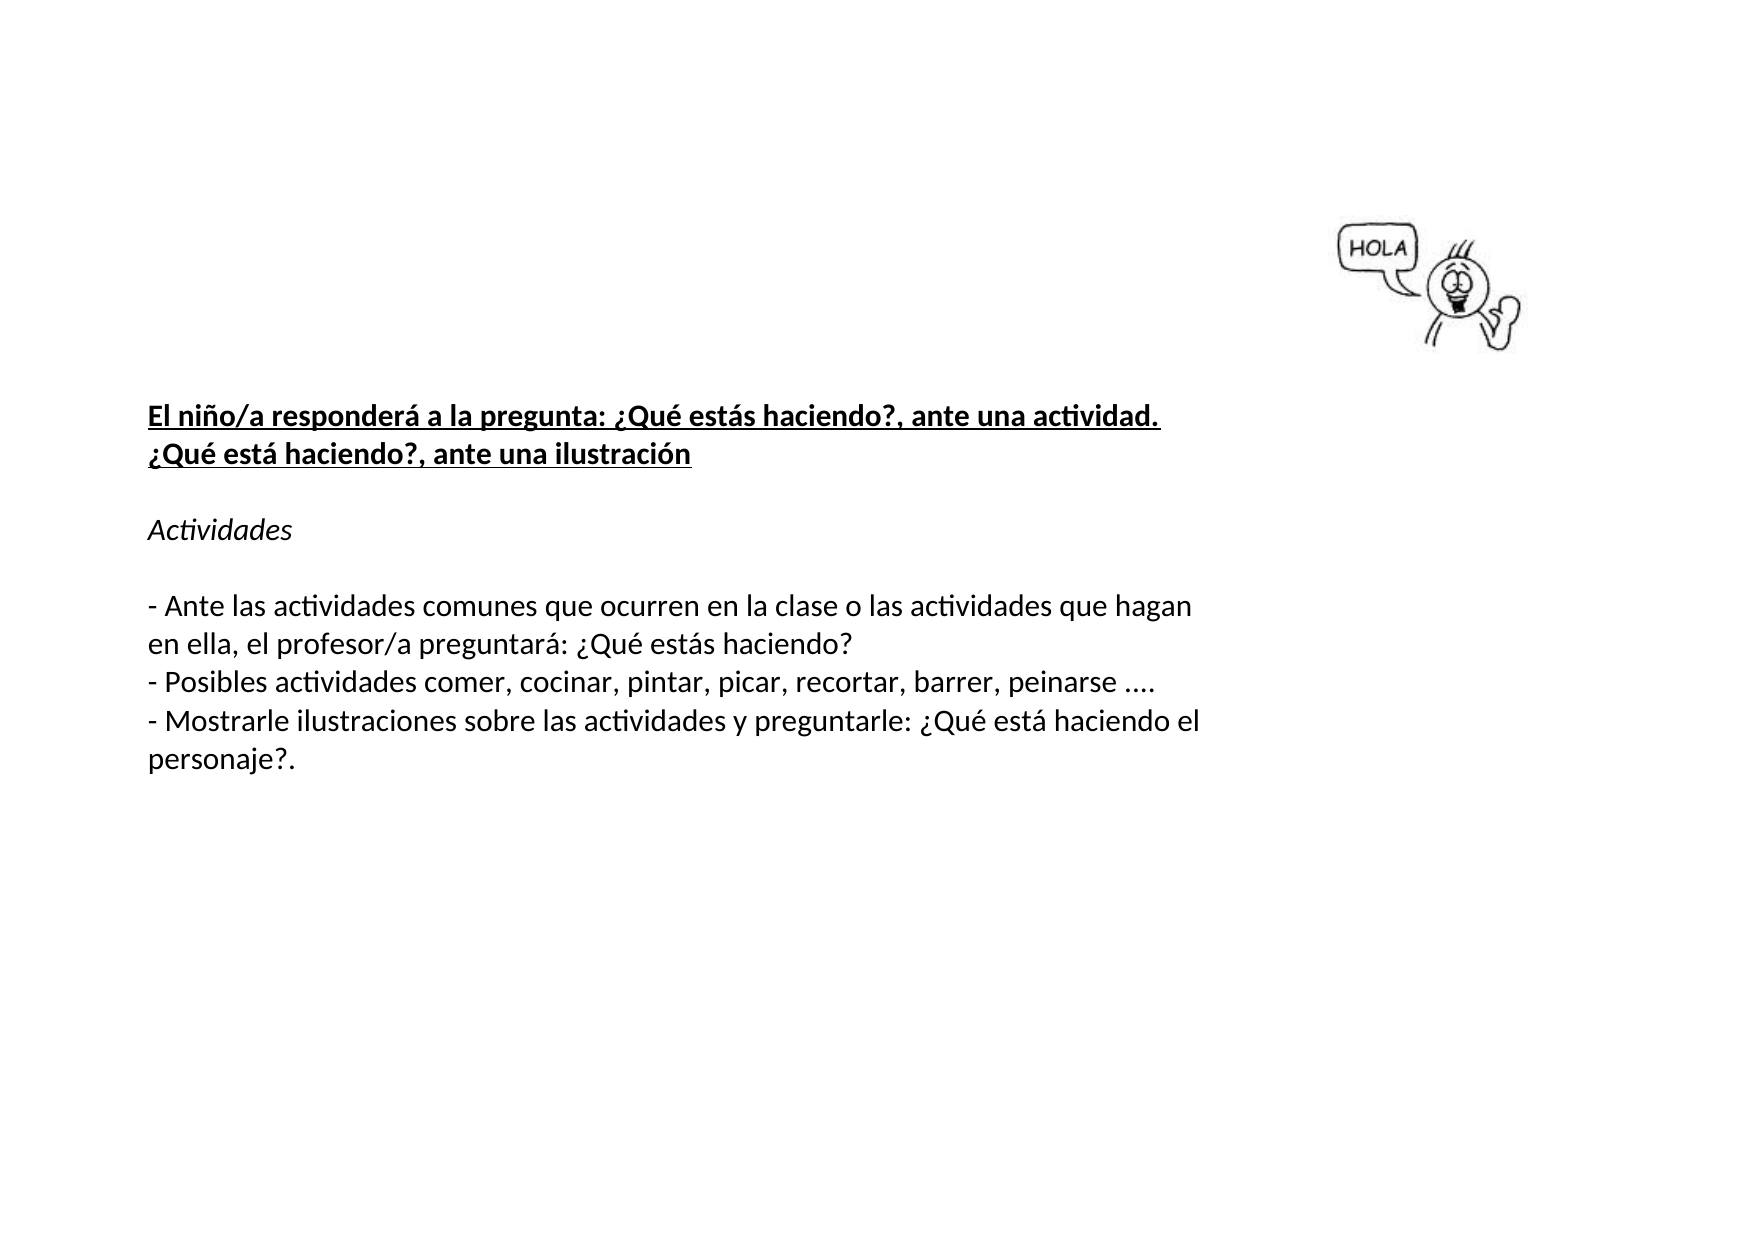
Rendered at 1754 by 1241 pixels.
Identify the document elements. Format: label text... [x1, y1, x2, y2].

text - Posibles actividades comer, cocinar, pintar, picar, recortar, barrer, peinarse .... [148, 662, 1606, 701]
text en ella, el profesor/a preguntará: ¿Qué estás haciendo? [148, 624, 1606, 662]
picture [1327, 215, 1530, 358]
text Actividades [148, 510, 1606, 548]
text personaje?. [148, 739, 1606, 777]
text ¿Qué está haciendo?, ante una ilustración [148, 434, 1606, 472]
text El niño/a responderá a la pregunta: ¿Qué estás haciendo?, ante una actividad. [148, 396, 1606, 434]
text - Mostrarle ilustraciones sobre las actividades y preguntarle: ¿Qué está haciendo el [148, 701, 1606, 739]
text - Ante las actividades comunes que ocurren en la clase o las actividades que hagan [148, 586, 1606, 624]
